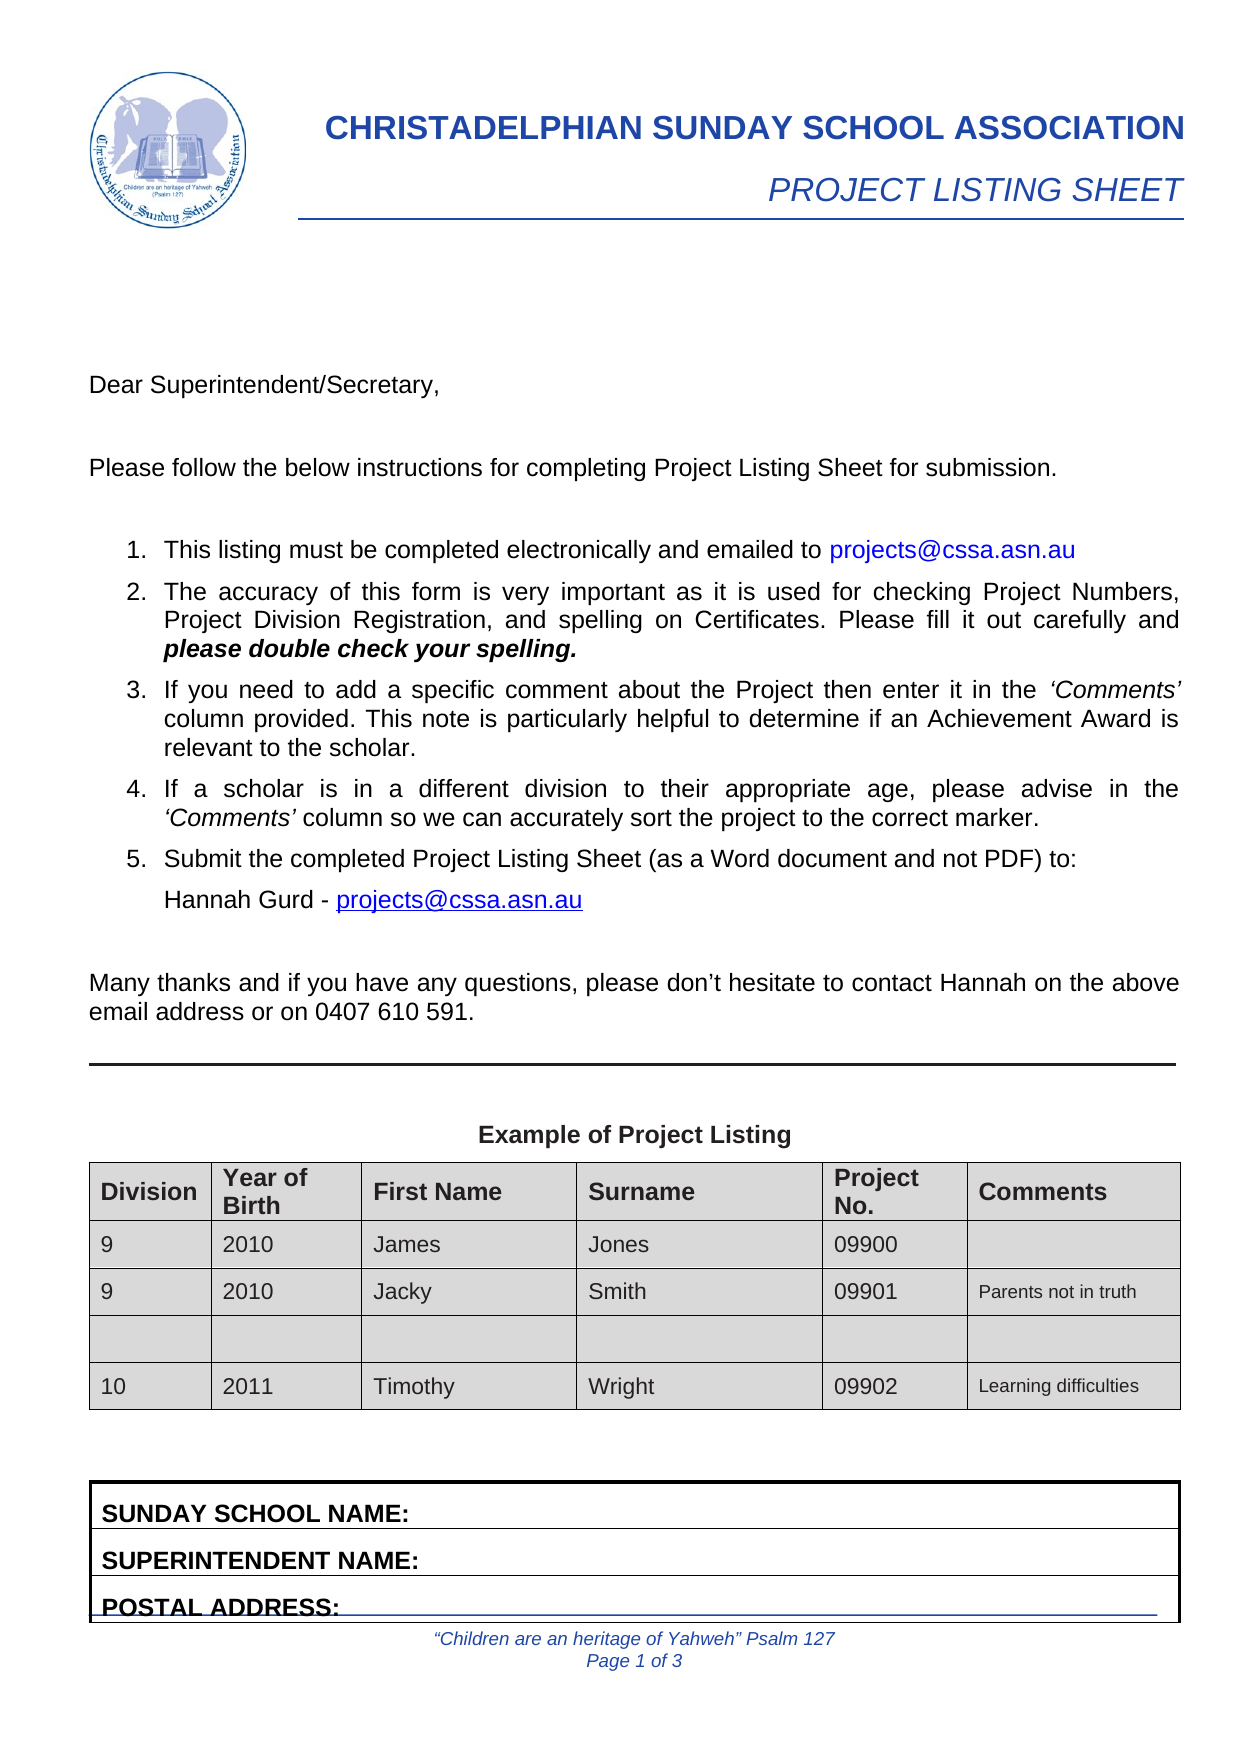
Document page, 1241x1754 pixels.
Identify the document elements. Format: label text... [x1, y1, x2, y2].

table_cell Jones [577, 1221, 822, 1267]
table_header SUNDAY SCHOOL NAME: [92, 1484, 1178, 1528]
table_cell [968, 1316, 1180, 1362]
list Submit the completed Project Listing Sheet (as a Word document and not PDF) to: [126, 844, 1181, 873]
text Dear Superintendent/Secretary, [89, 370, 1181, 399]
table_cell Wright [577, 1363, 822, 1409]
table_cell [90, 1316, 211, 1362]
table_cell Parents not in truth [968, 1269, 1180, 1315]
table_cell SUPERINTENDENT NAME: [92, 1529, 1178, 1575]
table_cell 2010 [212, 1269, 361, 1315]
table_header Surname [577, 1163, 822, 1220]
text Please follow the below instructions for completing Project Listing Sheet for submission. [89, 453, 1181, 482]
table_cell 09900 [823, 1221, 967, 1267]
text Example of Project Listing [89, 1120, 1181, 1149]
table_cell Timothy [362, 1363, 576, 1409]
text Hannah Gurd - projects@cssa.asn.au [164, 885, 1181, 914]
table_header Division [90, 1163, 211, 1220]
list This listing must be completed electronically and emailed to projects@cssa.asn.au [126, 535, 1181, 564]
text Many thanks and if you have any questions, please don’t hesitate to contact Hannah on the above email address or on 0407 610 591. [89, 968, 1181, 1025]
table_cell 09902 [823, 1363, 967, 1409]
table_cell [968, 1221, 1180, 1267]
table_cell 9 [90, 1221, 211, 1267]
table_header Project No. [823, 1163, 967, 1220]
table_cell [212, 1316, 361, 1362]
table_header First Name [362, 1163, 576, 1220]
table_header Year of Birth [212, 1163, 361, 1220]
table_cell [823, 1316, 967, 1362]
table_cell 09901 [823, 1269, 967, 1315]
table_cell [362, 1316, 576, 1362]
table_cell Smith [577, 1269, 822, 1315]
table_cell James [362, 1221, 576, 1267]
table_cell 10 [90, 1363, 211, 1409]
table_cell POSTAL ADDRESS: [92, 1576, 1178, 1622]
table_header Comments [968, 1163, 1180, 1220]
table_cell 2011 [212, 1363, 361, 1409]
table_cell 2010 [212, 1221, 361, 1267]
table_cell Jacky [362, 1269, 576, 1315]
list If a scholar is in a different division to their appropriate age, please advise in the ‘Comments’ column so we can accurately sort the project to the correct marker. [126, 774, 1181, 832]
list If you need to add a specific comment about the Project then enter it in the ‘Comments’ column provided. This note is particularly helpful to determine if an Achievement Award is relevant to the scholar. [126, 675, 1181, 762]
table_cell [577, 1316, 822, 1362]
picture [88, 70, 247, 229]
list The accuracy of this form is very important as it is used for checking Project Numbers, Project Division Registration, and spelling on Certificates. Please fill it out carefully and please double check your spelling. [126, 577, 1181, 663]
table_cell Learning difficulties [968, 1363, 1180, 1409]
table_cell 9 [90, 1269, 211, 1315]
